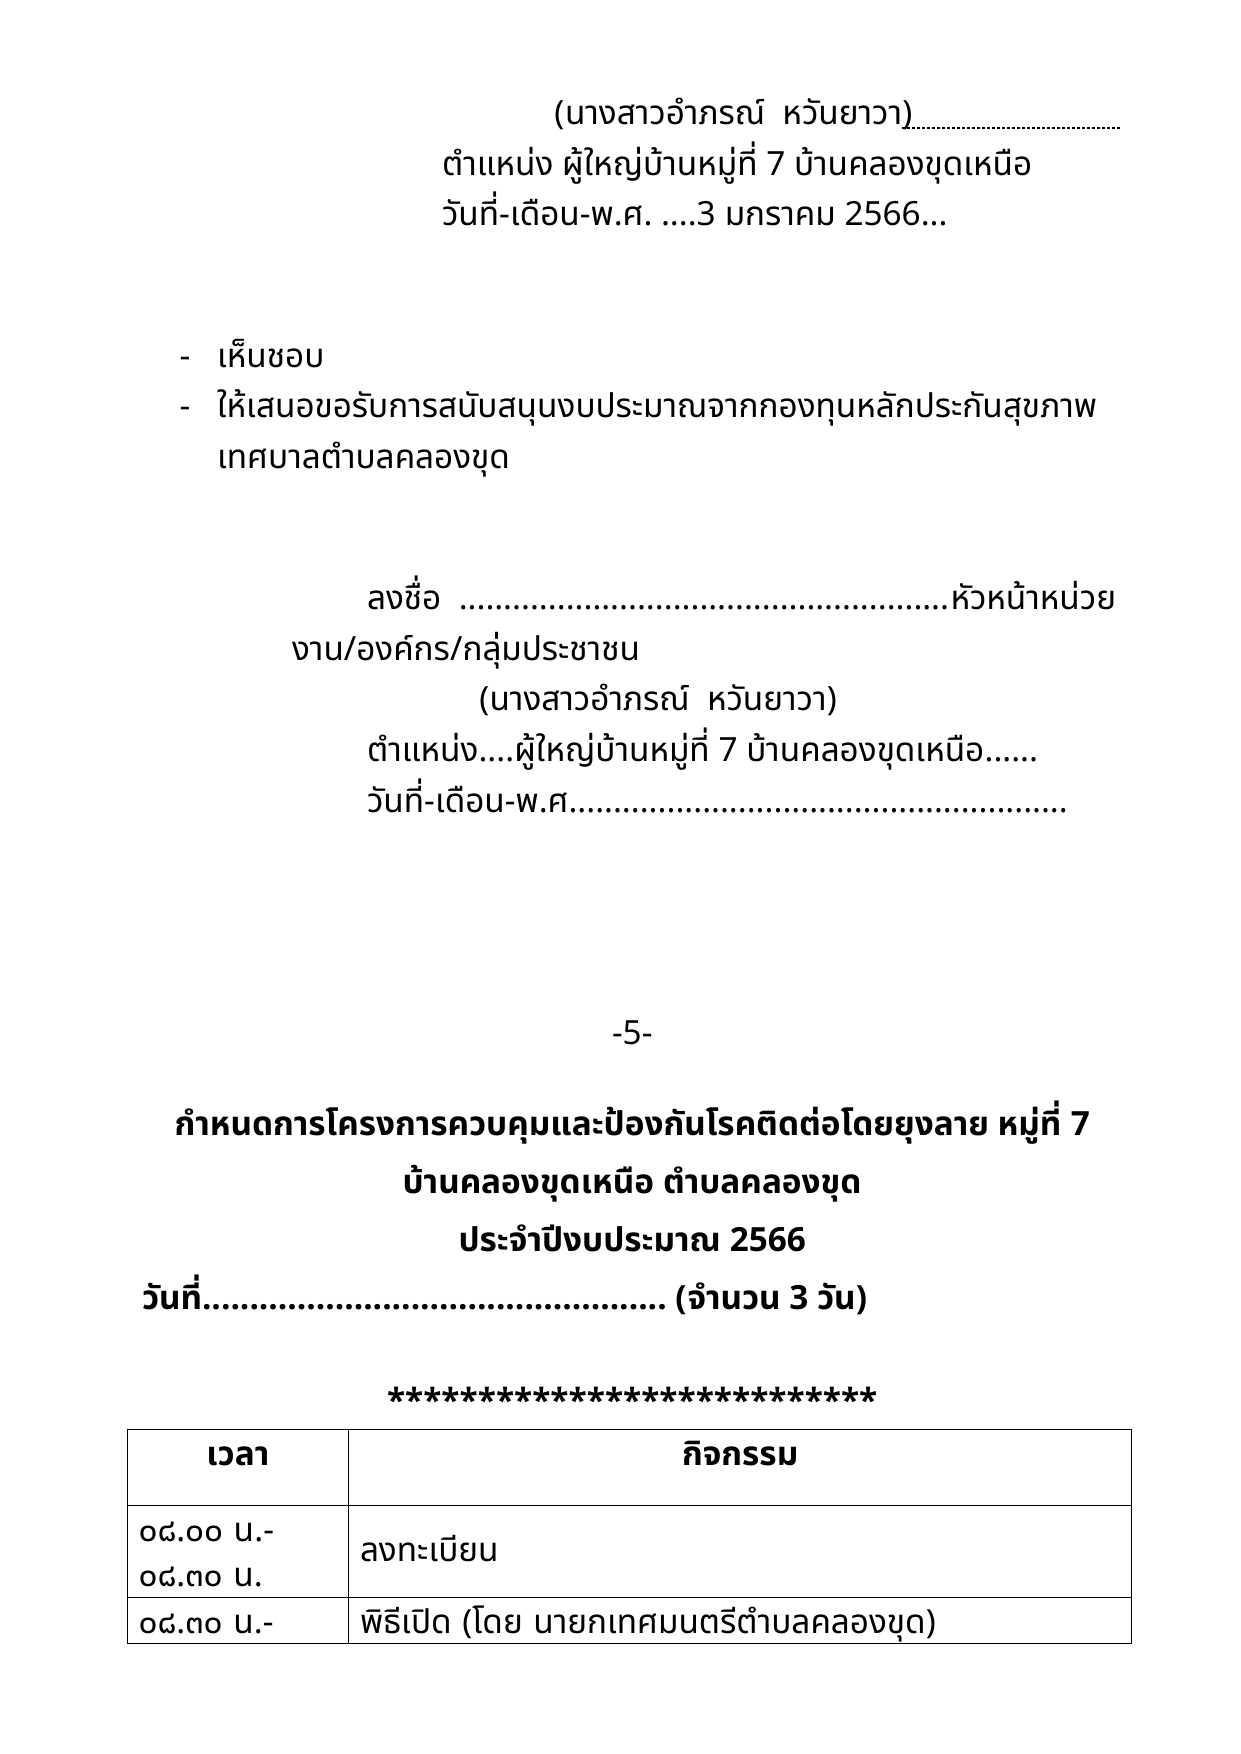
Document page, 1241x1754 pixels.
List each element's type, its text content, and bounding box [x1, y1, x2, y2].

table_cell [349, 1598, 1131, 1643]
text -5- [142, 1009, 1122, 1054]
text ประจำปีงบประมาณ 2566 [142, 1216, 1122, 1266]
text วันที่-เดือน-พ.ศ. ....3 มกราคม 2566... [142, 190, 1122, 241]
list ให้เสนอขอรับการสนับสนุนงบประมาณจากกองทุนหลักประกันสุขภาพเทศบาลตำบลคลองขุด [179, 382, 1122, 483]
text วันที่-เดือน-พ.ศ........................................................ [292, 776, 1122, 827]
table_header กิจกรรม [349, 1430, 1131, 1505]
text ตำแหน่ง....ผู้ใหญ่บ้านหมู่ที่ 7 บ้านคลองขุดเหนือ...... [292, 726, 1122, 776]
text กำหนดการโครงการควบคุมและป้องกันโรคติดต่อโดยยุงลาย หมู่ที่ 7 บ้านคลองขุดเหนือ ตำบลคลองขุด [142, 1099, 1122, 1208]
text *************************** [142, 1376, 1122, 1422]
table_header เวลา [128, 1430, 348, 1505]
text (นางสาวอำภรณ์ หวันยาวา) [142, 89, 1122, 139]
table_cell ๐๘.๓๐ น.- ๐๙.๐๐ น. [128, 1598, 348, 1643]
table_cell ลงทะเบียน [349, 1506, 1131, 1597]
table_cell ๐๘.๐๐ น.- ๐๘.๓๐ น. [128, 1506, 348, 1597]
text ตำแหน่ง ผู้ใหญ่บ้านหมู่ที่ 7 บ้านคลองขุดเหนือ [217, 139, 1122, 190]
text (นางสาวอำภรณ์ หวันยาวา) [292, 675, 1122, 726]
list เห็นชอบ [179, 331, 1122, 382]
text วันที่................................................. (จำนวน 3 วัน) [142, 1274, 1122, 1324]
text ลงชื่อ .......................................................หัวหน้าหน่วยงาน/องค์กร/กลุ่มประชาชน [292, 574, 1122, 675]
